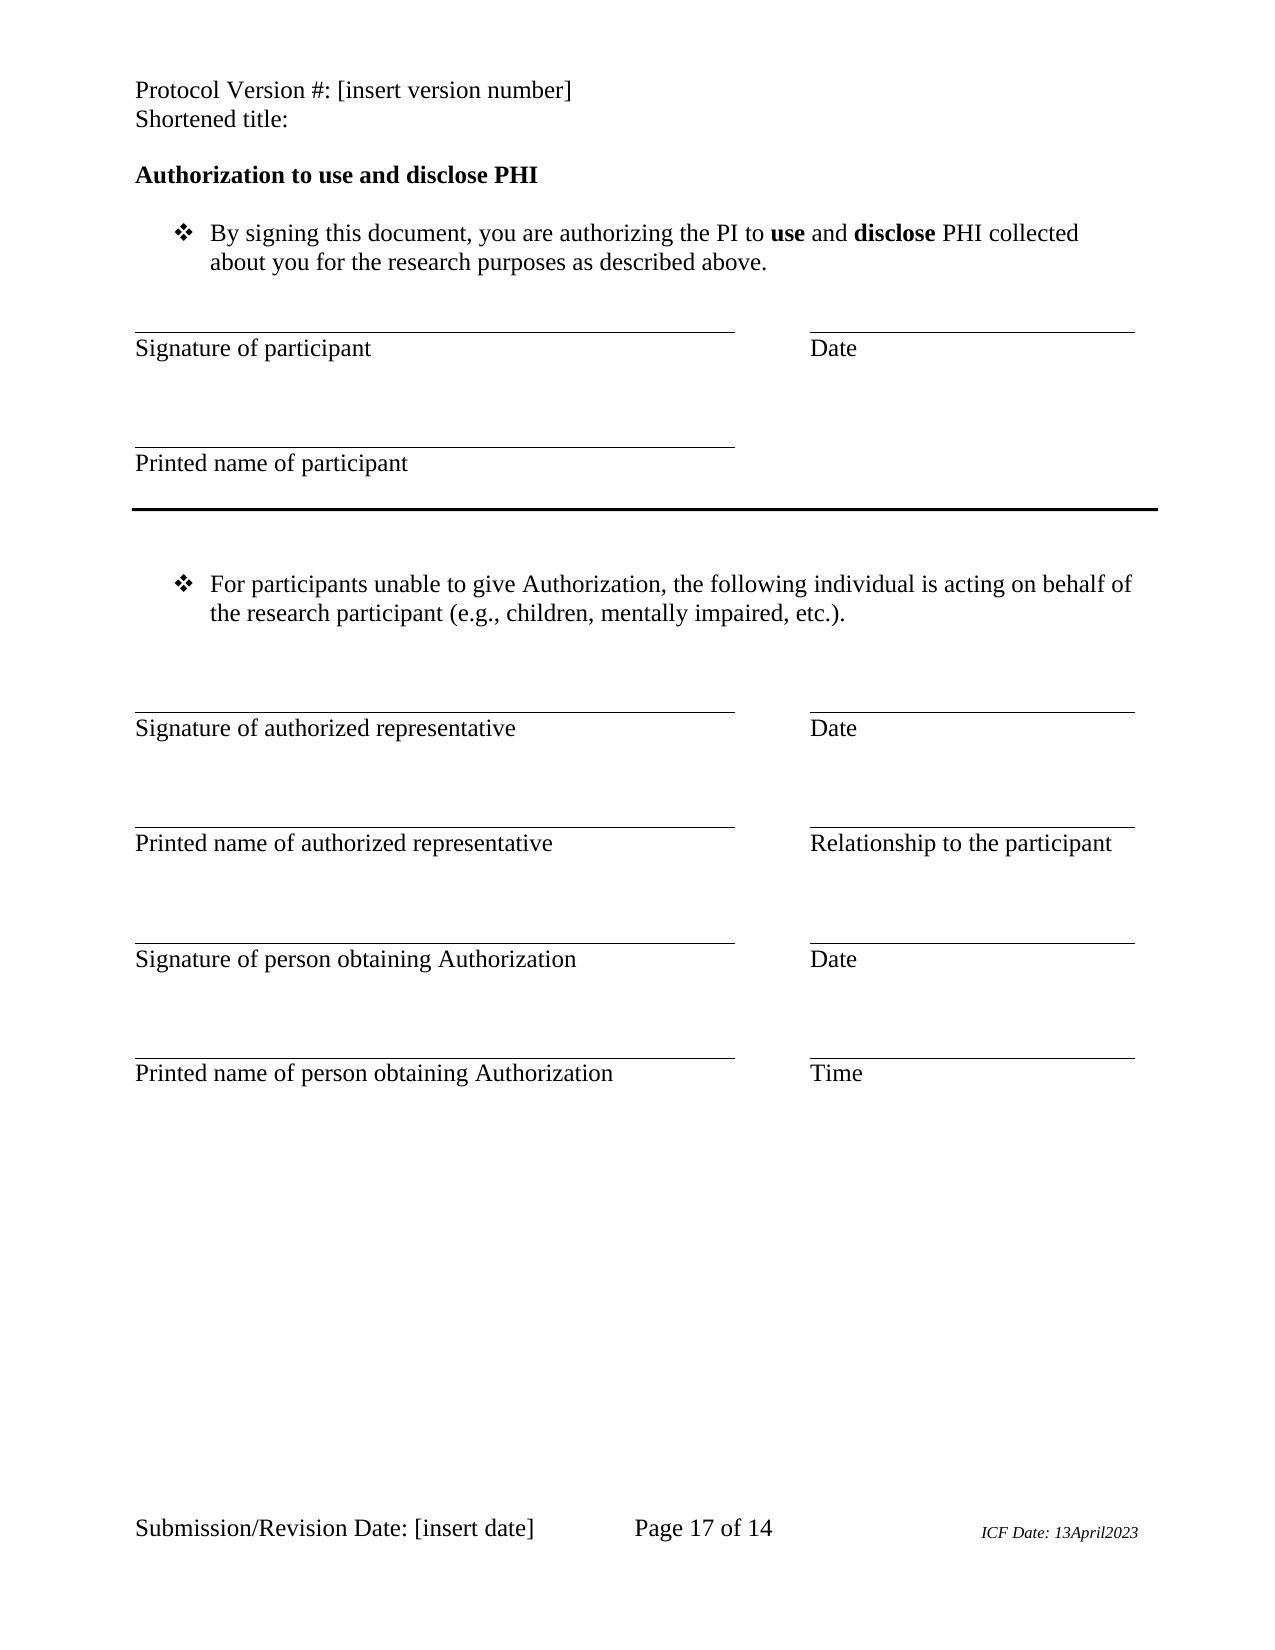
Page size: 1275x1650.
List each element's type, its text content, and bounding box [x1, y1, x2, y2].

text Signature of participant Date [135, 330, 1167, 362]
subtitle Authorization to use and disclose PHI [135, 160, 1167, 189]
text Signature of person obtaining Authorization Date [135, 941, 1167, 973]
text Printed name of authorized representative Relationship to the participant [135, 825, 1167, 857]
text Printed name of participant [135, 445, 1167, 477]
list For participants unable to give Authorization, the following individual is acting on behalf of the research participant (e.g., children, mentally impaired, etc.). [172, 569, 1132, 627]
text Signature of authorized representative Date [135, 710, 1167, 742]
list By signing this document, you are authorizing the PI to use and disclose PHI collected about you for the research purposes as described above. [172, 218, 1140, 275]
text Printed name of person obtaining Authorization Time [135, 1056, 1167, 1088]
